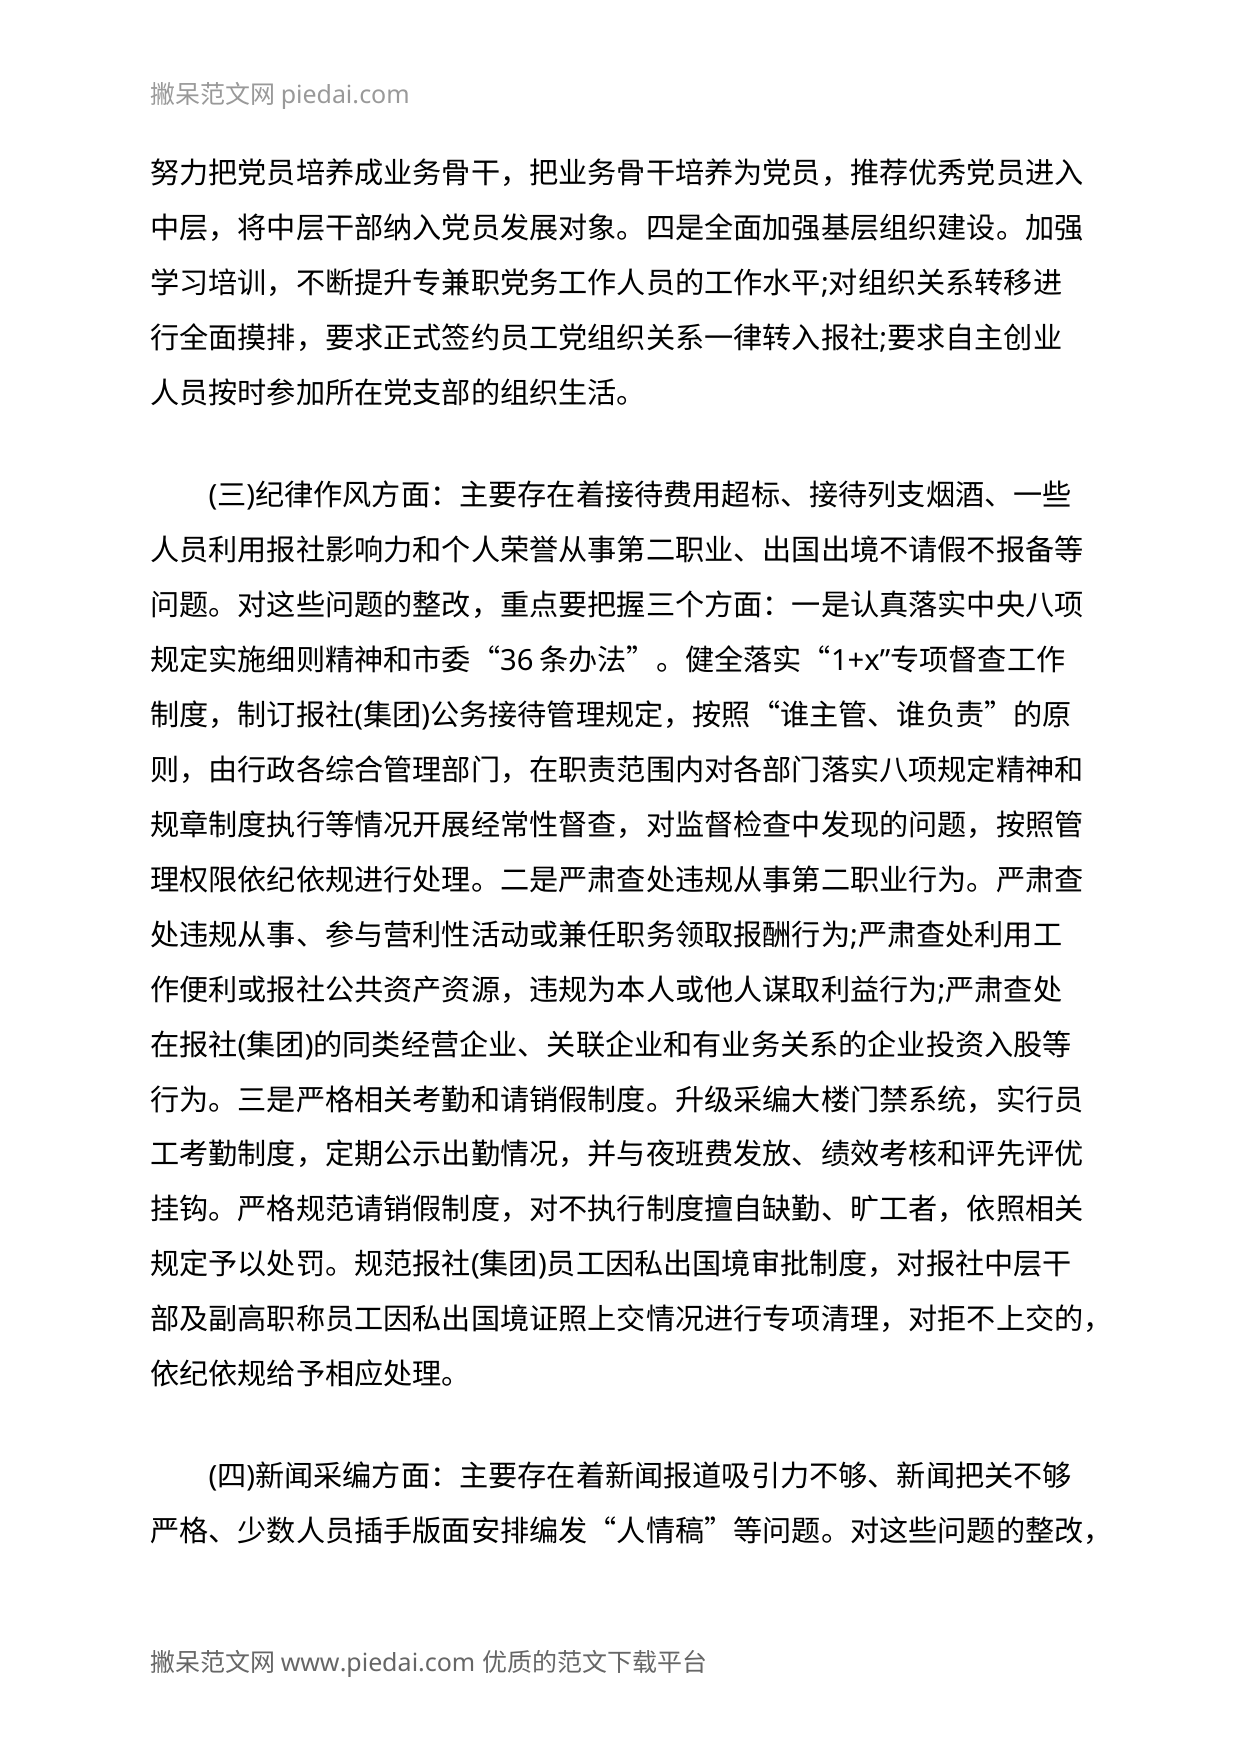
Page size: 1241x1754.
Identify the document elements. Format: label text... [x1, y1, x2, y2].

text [150, 1452, 1090, 1550]
text (三)纪律作风方面：主要存在着接待费用超标、接待列支烟酒、一些人员利用报社影响力和个人荣誉从事第二职业、出国出境不请假不报备等问题。对这些问题的整改，重点要把握三个方面：一是认真落实中央八项规定实施细则精神和市委“36条办法”。健全落实“1+x”专项督查工作制度，制订报社(集团)公务接待管理规定，按照“谁主管、谁负责”的原则，由行政各综合管理部门，在职责范围内对各部门落实八项规定精神和规章制度执行等情况开展经常性督查，对监督检查中发现的问题，按照管理权限依纪依规进行处理。二是严肃查处违规从事第二职业行为。严肃查处违规从事、参与营利性活动或兼任职务领取报酬行为;严肃查处利用工作便利或报社公共资产资源，违规为本人或他人谋取利益行为;严肃查处在报社(集团)的同类经营企业、关联企业和有业务关系的企业投资入股等行为。三是严格相关考勤和请销假制度。升级采编大楼门禁系统，实行员工考勤制度，定期公示出勤情况，并与夜班费发放、绩效考核和评先评优挂钩。严格规范请销假制度，对不执行制度擅自缺勤、旷工者，依照相关规定予以处罚。规范报社(集团)员工因私出国境审批制度，对报社中层干部及副高职称员工因私出国境证照上交情况进行专项清理，对拒不上交的，依纪依规给予相应处理。 [150, 472, 1090, 1393]
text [150, 150, 1090, 412]
